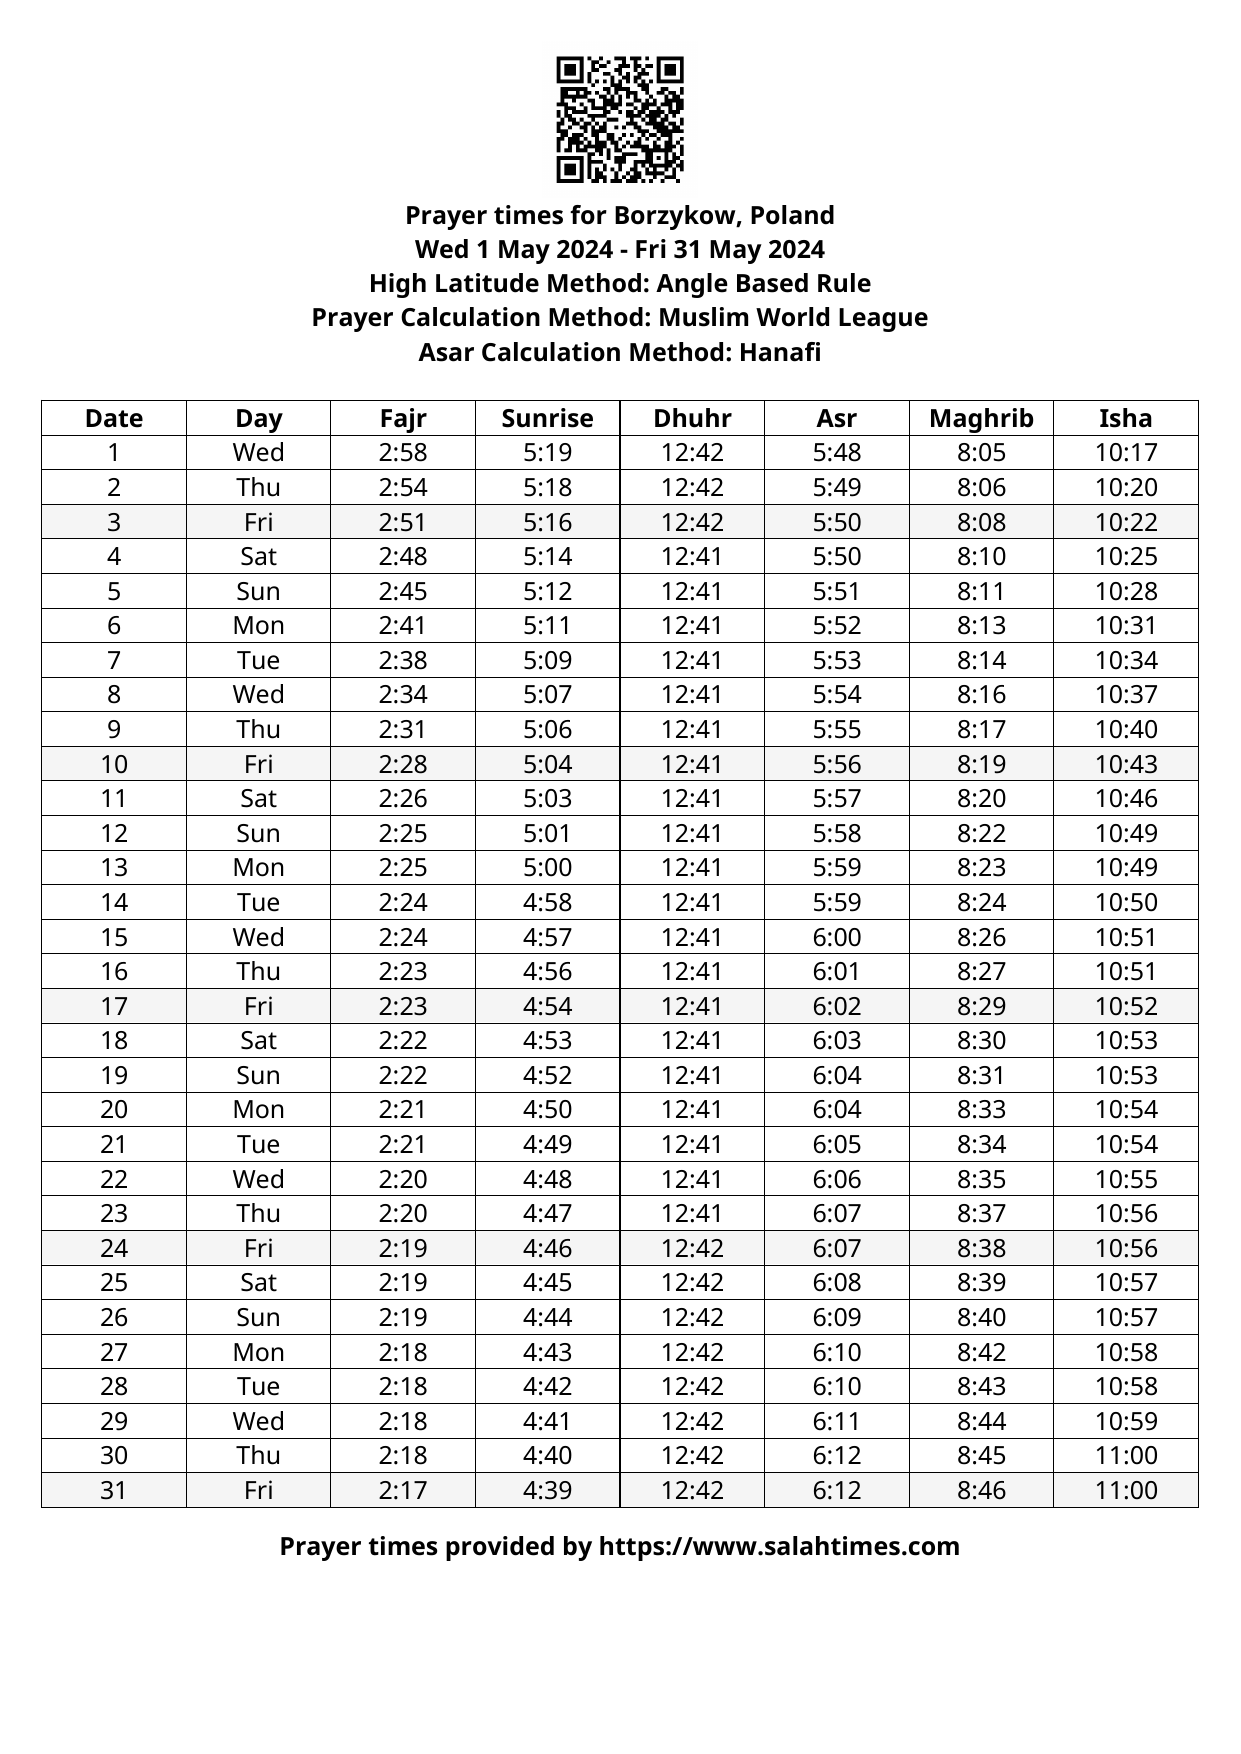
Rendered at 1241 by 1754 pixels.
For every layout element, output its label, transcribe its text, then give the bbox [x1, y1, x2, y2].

table_cell 12:41 [621, 1196, 764, 1230]
table_cell 27 [42, 1335, 186, 1368]
table_cell 4:50 [476, 1093, 619, 1126]
table_cell 28 [42, 1369, 186, 1403]
table_cell 2:34 [331, 678, 475, 711]
table_cell 10:34 [1054, 643, 1198, 677]
table_cell 12:42 [621, 436, 764, 469]
table_cell Mon [187, 851, 330, 884]
table_cell 2:24 [331, 920, 475, 953]
table_cell 18 [42, 1024, 186, 1057]
table_cell Thu [187, 954, 330, 988]
table_cell 8:35 [910, 1162, 1053, 1195]
table_cell 10:56 [1054, 1231, 1198, 1264]
text Prayer times for Borzykow, Poland [42, 198, 1198, 232]
table_cell 11:00 [1054, 1439, 1198, 1472]
table_cell 10:25 [1054, 539, 1198, 573]
table_cell 23 [42, 1196, 186, 1230]
table_cell 5:50 [765, 539, 909, 573]
table_cell 2:22 [331, 1024, 475, 1057]
table_cell 8:13 [910, 609, 1053, 642]
table_cell 10:53 [1054, 1024, 1198, 1057]
table_cell 6:10 [765, 1369, 909, 1403]
table_cell 8:34 [910, 1127, 1053, 1161]
table_cell 7 [42, 643, 186, 677]
table_cell 5:52 [765, 609, 909, 642]
table_cell 12:41 [621, 920, 764, 953]
table_cell 6:08 [765, 1266, 909, 1299]
table_cell 5:48 [765, 436, 909, 469]
table_cell 12:42 [621, 1266, 764, 1299]
table_cell Sun [187, 574, 330, 607]
table_cell 12:42 [621, 1439, 764, 1472]
table_cell 2:24 [331, 885, 475, 919]
table_cell 5:03 [476, 781, 619, 815]
table_header Asr [765, 401, 909, 434]
table_cell 19 [42, 1058, 186, 1092]
table_cell 8:10 [910, 539, 1053, 573]
table_cell 5:58 [765, 816, 909, 849]
table_cell 2:41 [331, 609, 475, 642]
table_cell 8:22 [910, 816, 1053, 849]
table_cell Tue [187, 885, 330, 919]
table_cell 8:39 [910, 1266, 1053, 1299]
table_cell 15 [42, 920, 186, 953]
table_cell Sun [187, 1300, 330, 1334]
table_cell 8:14 [910, 643, 1053, 677]
table_cell 10:17 [1054, 436, 1198, 469]
table_cell 5:49 [765, 470, 909, 504]
table_cell 2:28 [331, 747, 475, 780]
table_cell 2:26 [331, 781, 475, 815]
table_cell 12:41 [621, 712, 764, 746]
table_cell 12:41 [621, 989, 764, 1022]
table_header Maghrib [910, 401, 1053, 434]
table_cell 10:50 [1054, 885, 1198, 919]
table_cell 2:23 [331, 954, 475, 988]
table_cell 8:26 [910, 920, 1053, 953]
table_cell 11:00 [1054, 1473, 1198, 1507]
table_cell 2:51 [331, 505, 475, 538]
table_cell Sun [187, 816, 330, 849]
table_cell 9 [42, 712, 186, 746]
table_cell 13 [42, 851, 186, 884]
table_cell 8:38 [910, 1231, 1053, 1264]
table_cell 4:43 [476, 1335, 619, 1368]
table_cell 6:01 [765, 954, 909, 988]
table_cell 10:58 [1054, 1369, 1198, 1403]
table_cell Sat [187, 539, 330, 573]
table_cell 6:12 [765, 1439, 909, 1472]
table_cell 2:21 [331, 1093, 475, 1126]
table_cell Wed [187, 1404, 330, 1437]
table_cell 8:33 [910, 1093, 1053, 1126]
table_cell 8:19 [910, 747, 1053, 780]
table_cell 10 [42, 747, 186, 780]
table_cell 2:19 [331, 1266, 475, 1299]
table_cell 4:47 [476, 1196, 619, 1230]
table_cell 5:11 [476, 609, 619, 642]
table_cell 12:41 [621, 851, 764, 884]
table_header Date [42, 401, 186, 434]
table_cell Thu [187, 1439, 330, 1472]
table_cell 12:41 [621, 885, 764, 919]
table_cell 6:04 [765, 1058, 909, 1092]
table_cell 8:24 [910, 885, 1053, 919]
table_cell 8:11 [910, 574, 1053, 607]
table_cell Thu [187, 1196, 330, 1230]
table_cell 4:40 [476, 1439, 619, 1472]
table_cell 6:02 [765, 989, 909, 1022]
table_header Sunrise [476, 401, 619, 434]
table_cell 5:57 [765, 781, 909, 815]
table_cell 12:42 [621, 1335, 764, 1368]
text Prayer times provided by https://www.salahtimes.com [42, 1528, 1198, 1563]
table_cell 4 [42, 539, 186, 573]
table_cell 2:54 [331, 470, 475, 504]
table_cell 2:38 [331, 643, 475, 677]
table_cell 5:00 [476, 851, 619, 884]
table_cell 10:52 [1054, 989, 1198, 1022]
table_cell 20 [42, 1093, 186, 1126]
table_cell Wed [187, 436, 330, 469]
table_cell Fri [187, 1231, 330, 1264]
table_cell Thu [187, 712, 330, 746]
table_cell 2:18 [331, 1369, 475, 1403]
table_cell 10:55 [1054, 1162, 1198, 1195]
table_cell 12:42 [621, 1369, 764, 1403]
table_cell 12:41 [621, 1093, 764, 1126]
table_cell 2:18 [331, 1404, 475, 1437]
table_cell 10:53 [1054, 1058, 1198, 1092]
table_cell 10:22 [1054, 505, 1198, 538]
table_cell 8:08 [910, 505, 1053, 538]
table_cell Fri [187, 1473, 330, 1507]
table_cell 2:25 [331, 816, 475, 849]
table_cell 10:31 [1054, 609, 1198, 642]
table_cell 10:37 [1054, 678, 1198, 711]
table_cell 10:20 [1054, 470, 1198, 504]
table_cell 10:56 [1054, 1196, 1198, 1230]
table_cell 3 [42, 505, 186, 538]
table_cell 6:07 [765, 1231, 909, 1264]
table_cell 4:42 [476, 1369, 619, 1403]
table_cell 4:57 [476, 920, 619, 953]
table_cell 30 [42, 1439, 186, 1472]
table_cell 12:41 [621, 954, 764, 988]
table_cell 4:52 [476, 1058, 619, 1092]
table_cell Sat [187, 1266, 330, 1299]
table_cell 12:41 [621, 574, 764, 607]
table_cell 12:41 [621, 1127, 764, 1161]
table_cell 6:06 [765, 1162, 909, 1195]
table_cell 5:55 [765, 712, 909, 746]
table_cell 6:07 [765, 1196, 909, 1230]
text Asar Calculation Method: Hanafi [42, 334, 1198, 368]
table_cell 4:56 [476, 954, 619, 988]
table_cell 5:18 [476, 470, 619, 504]
table_header Isha [1054, 401, 1198, 434]
table_cell 8:44 [910, 1404, 1053, 1437]
table_cell Fri [187, 747, 330, 780]
table_cell 5:19 [476, 436, 619, 469]
table_cell 2:20 [331, 1162, 475, 1195]
table_cell Sun [187, 1058, 330, 1092]
table_header Dhuhr [621, 401, 764, 434]
table_cell Sat [187, 781, 330, 815]
table_cell 10:57 [1054, 1266, 1198, 1299]
table_cell 12:41 [621, 539, 764, 573]
table_cell Wed [187, 920, 330, 953]
table_cell 8:29 [910, 989, 1053, 1022]
table_cell 12 [42, 816, 186, 849]
table_cell 2:18 [331, 1439, 475, 1472]
table_cell 8:05 [910, 436, 1053, 469]
table_cell 2:19 [331, 1231, 475, 1264]
table_cell 10:46 [1054, 781, 1198, 815]
table_cell 5:51 [765, 574, 909, 607]
table_cell 8:45 [910, 1439, 1053, 1472]
table_cell 6 [42, 609, 186, 642]
table_cell 5:54 [765, 678, 909, 711]
table_cell 8 [42, 678, 186, 711]
table_cell 5:59 [765, 851, 909, 884]
table_cell 5:59 [765, 885, 909, 919]
table_cell 5:16 [476, 505, 619, 538]
table_cell Tue [187, 1127, 330, 1161]
table_cell 8:17 [910, 712, 1053, 746]
table_cell Wed [187, 1162, 330, 1195]
table_cell 22 [42, 1162, 186, 1195]
table_cell 8:20 [910, 781, 1053, 815]
table_cell 29 [42, 1404, 186, 1437]
table_cell Mon [187, 609, 330, 642]
table_cell 6:09 [765, 1300, 909, 1334]
table_cell 8:30 [910, 1024, 1053, 1057]
table_cell 12:41 [621, 609, 764, 642]
table_cell 12:42 [621, 1473, 764, 1507]
table_cell Fri [187, 989, 330, 1022]
table_cell 10:54 [1054, 1127, 1198, 1161]
table_cell 8:42 [910, 1335, 1053, 1368]
table_cell 2:23 [331, 989, 475, 1022]
table_cell 10:54 [1054, 1093, 1198, 1126]
table_cell 6:03 [765, 1024, 909, 1057]
table_cell 2:18 [331, 1335, 475, 1368]
table_cell Thu [187, 470, 330, 504]
table_cell 10:49 [1054, 816, 1198, 849]
table_cell 12:42 [621, 1300, 764, 1334]
table_cell 6:04 [765, 1093, 909, 1126]
table_cell 12:42 [621, 470, 764, 504]
table_cell Wed [187, 678, 330, 711]
table_cell 12:41 [621, 747, 764, 780]
table_cell 8:31 [910, 1058, 1053, 1092]
table_cell 2:25 [331, 851, 475, 884]
table_header Fajr [331, 401, 475, 434]
table_cell 5:14 [476, 539, 619, 573]
table_cell 5:06 [476, 712, 619, 746]
table_cell Fri [187, 505, 330, 538]
table_cell 4:39 [476, 1473, 619, 1507]
table_cell 6:05 [765, 1127, 909, 1161]
table_cell 8:27 [910, 954, 1053, 988]
table_cell 4:44 [476, 1300, 619, 1334]
table_cell 5:56 [765, 747, 909, 780]
table_cell 12:41 [621, 1024, 764, 1057]
table_cell Mon [187, 1093, 330, 1126]
table_cell 5:07 [476, 678, 619, 711]
table_cell 2:19 [331, 1300, 475, 1334]
table_cell 8:16 [910, 678, 1053, 711]
table_cell 12:41 [621, 781, 764, 815]
table_cell 4:45 [476, 1266, 619, 1299]
table_cell Sat [187, 1024, 330, 1057]
table_cell 8:40 [910, 1300, 1053, 1334]
table_cell 10:59 [1054, 1404, 1198, 1437]
table_cell Mon [187, 1335, 330, 1368]
table_cell 12:41 [621, 1058, 764, 1092]
text Prayer Calculation Method: Muslim World League [42, 300, 1198, 334]
table_cell 6:11 [765, 1404, 909, 1437]
table_cell 2:45 [331, 574, 475, 607]
table_cell 26 [42, 1300, 186, 1334]
table_cell 2:58 [331, 436, 475, 469]
table_cell 16 [42, 954, 186, 988]
table_cell 2 [42, 470, 186, 504]
table_cell 25 [42, 1266, 186, 1299]
table_cell 12:41 [621, 1162, 764, 1195]
table_cell 12:41 [621, 816, 764, 849]
table_cell 5:50 [765, 505, 909, 538]
table_cell 4:48 [476, 1162, 619, 1195]
table_cell 4:41 [476, 1404, 619, 1437]
table_cell 8:06 [910, 470, 1053, 504]
table_cell 5:09 [476, 643, 619, 677]
table_cell 12:42 [621, 505, 764, 538]
table_cell 10:40 [1054, 712, 1198, 746]
table_cell 10:58 [1054, 1335, 1198, 1368]
table_cell 6:12 [765, 1473, 909, 1507]
table_cell 6:10 [765, 1335, 909, 1368]
table_cell Tue [187, 1369, 330, 1403]
table_cell 10:49 [1054, 851, 1198, 884]
table_header Day [187, 401, 330, 434]
table_cell 2:20 [331, 1196, 475, 1230]
text Wed 1 May 2024 - Fri 31 May 2024 [42, 232, 1198, 266]
table_cell 1 [42, 436, 186, 469]
table_cell 12:42 [621, 1404, 764, 1437]
table_cell 2:31 [331, 712, 475, 746]
table_cell 2:21 [331, 1127, 475, 1161]
table_cell 17 [42, 989, 186, 1022]
table_cell 2:22 [331, 1058, 475, 1092]
table_cell 11 [42, 781, 186, 815]
table_cell 5:12 [476, 574, 619, 607]
table_cell 24 [42, 1231, 186, 1264]
table_cell 10:43 [1054, 747, 1198, 780]
table_cell 8:43 [910, 1369, 1053, 1403]
table_cell 4:46 [476, 1231, 619, 1264]
table_cell 5 [42, 574, 186, 607]
table_cell 2:17 [331, 1473, 475, 1507]
table_cell 5:01 [476, 816, 619, 849]
table_cell 10:57 [1054, 1300, 1198, 1334]
table_cell 2:48 [331, 539, 475, 573]
table_cell 5:53 [765, 643, 909, 677]
table_cell 8:46 [910, 1473, 1053, 1507]
table_cell 12:41 [621, 643, 764, 677]
table_cell 4:58 [476, 885, 619, 919]
table_cell 4:49 [476, 1127, 619, 1161]
table_cell 10:51 [1054, 920, 1198, 953]
table_cell 21 [42, 1127, 186, 1161]
table_cell 10:28 [1054, 574, 1198, 607]
table_cell Tue [187, 643, 330, 677]
table_cell 31 [42, 1473, 186, 1507]
table_cell 12:42 [621, 1231, 764, 1264]
table_cell 12:41 [621, 678, 764, 711]
table_cell 5:04 [476, 747, 619, 780]
table_cell 4:54 [476, 989, 619, 1022]
table_cell 6:00 [765, 920, 909, 953]
text High Latitude Method: Angle Based Rule [42, 266, 1198, 300]
table_cell 4:53 [476, 1024, 619, 1057]
table_cell 14 [42, 885, 186, 919]
table_cell 8:37 [910, 1196, 1053, 1230]
table_cell 8:23 [910, 851, 1053, 884]
picture [542, 41, 699, 198]
table_cell 10:51 [1054, 954, 1198, 988]
